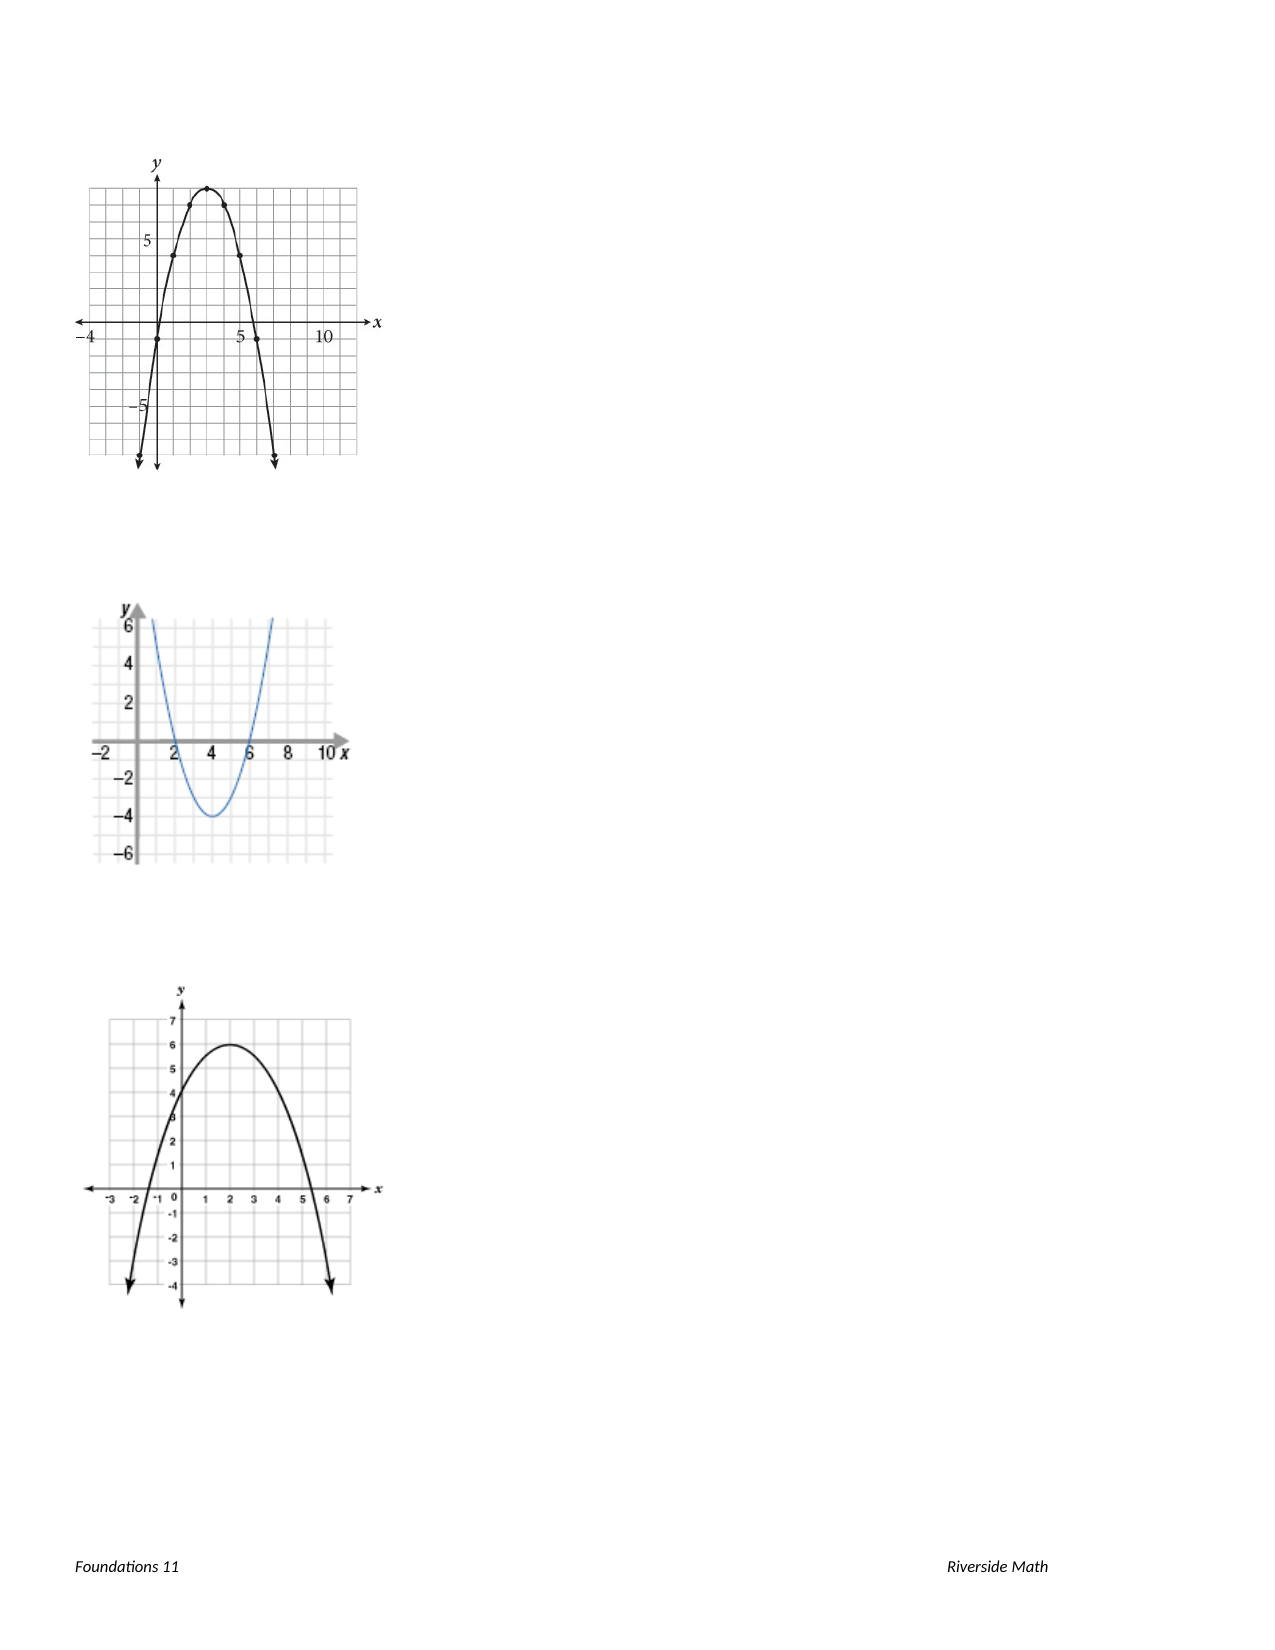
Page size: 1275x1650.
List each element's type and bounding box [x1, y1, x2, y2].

picture [75, 151, 382, 470]
picture [75, 977, 392, 1316]
picture [75, 587, 374, 879]
